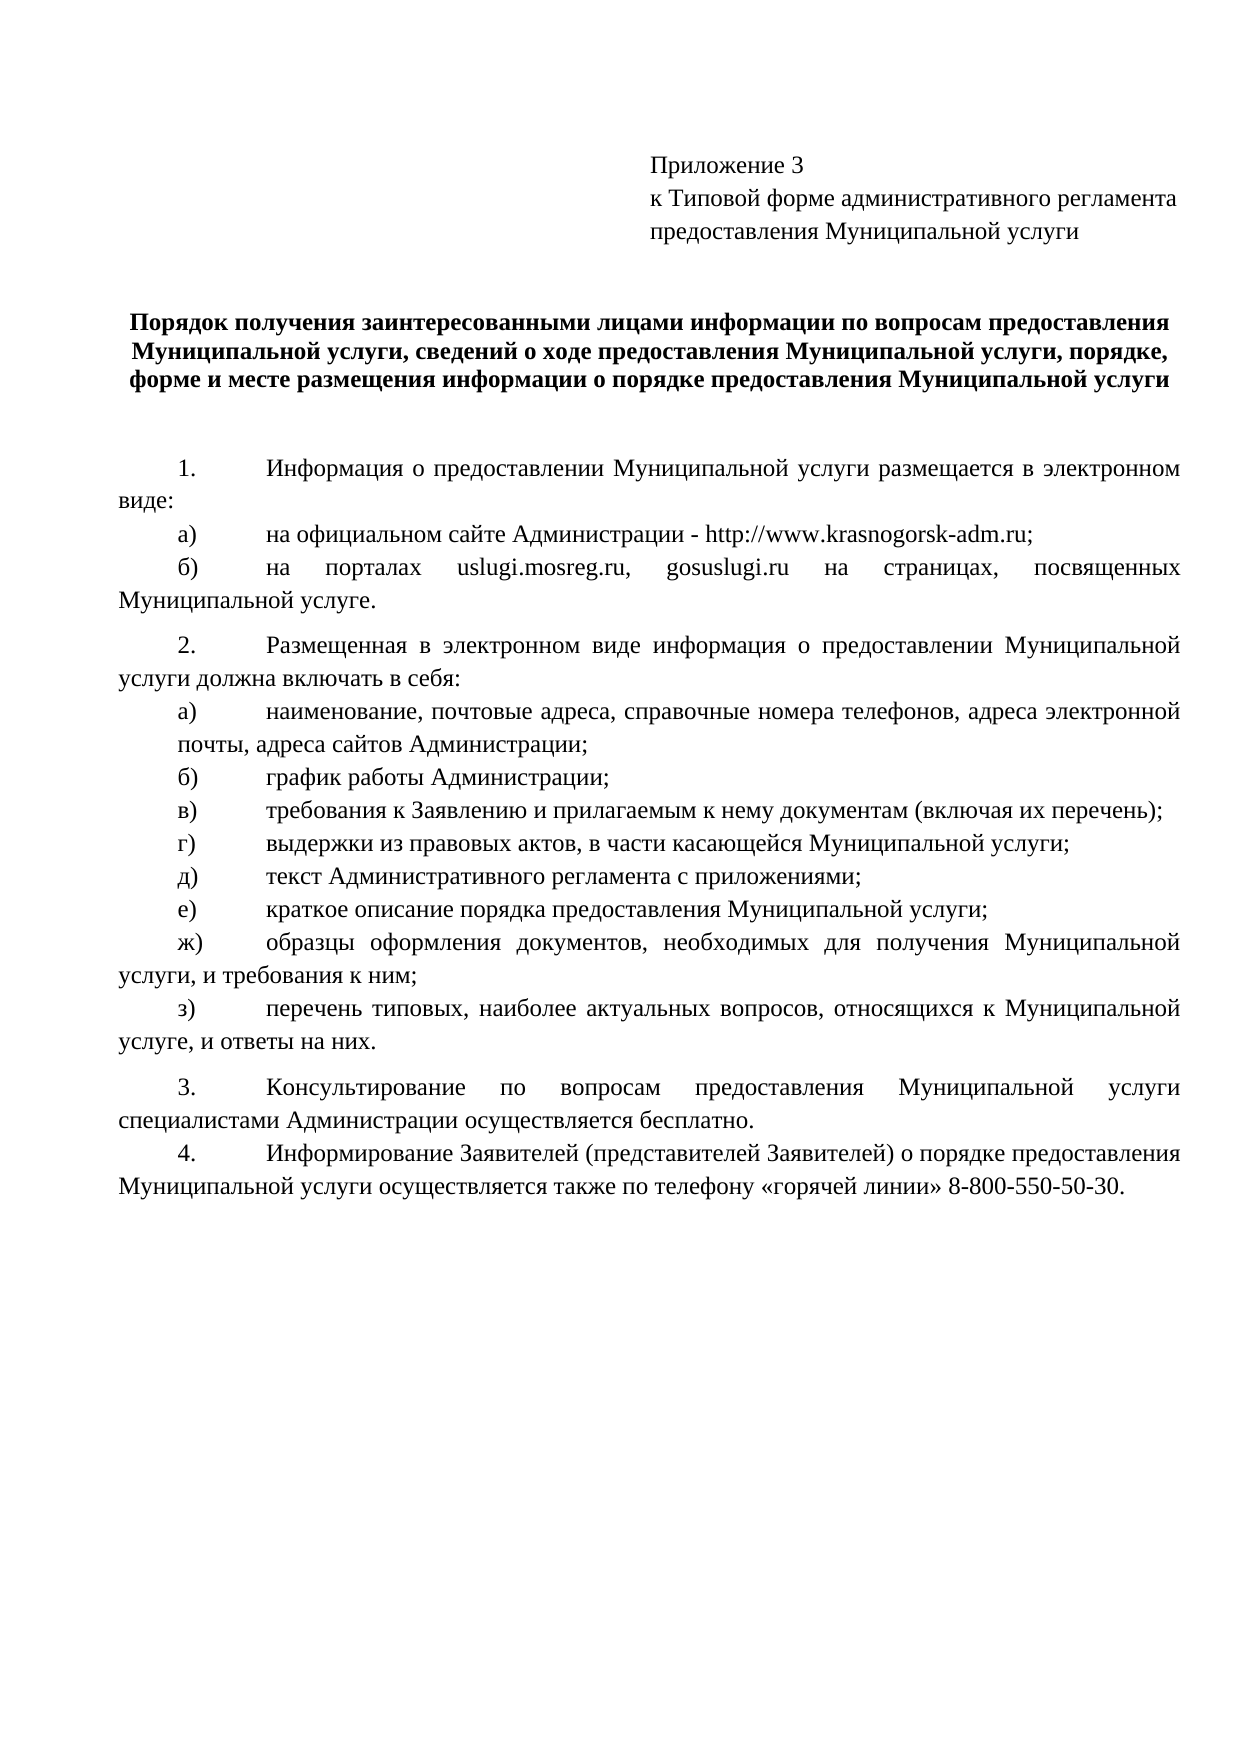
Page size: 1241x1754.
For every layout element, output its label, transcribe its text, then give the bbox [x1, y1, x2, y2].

text Размещенная в электронном виде информация о предоставлении Муниципальной услуги должна включать в себя: [118, 630, 1181, 692]
list краткое описание порядка предоставления Муниципальной услуги; [118, 894, 1181, 923]
list график работы Администрации; [118, 762, 1181, 791]
text Информирование Заявителей (представителей Заявителей) о порядке предоставления Муниципальной услуги осуществляется также по телефону «горячей линии» 8-800-550-50-30. [118, 1138, 1181, 1200]
list текст Административного регламента с приложениями; [118, 861, 1181, 890]
text Приложение 3 [650, 150, 1181, 179]
text Консультирование по вопросам предоставления Муниципальной услуги специалистами Администрации осуществляется бесплатно. [118, 1072, 1181, 1134]
list образцы оформления документов, необходимых для получения Муниципальной услуги, и требования к ним; [118, 927, 1181, 989]
list перечень типовых, наиболее актуальных вопросов, относящихся к Муниципальной услуге, и ответы на них. [118, 993, 1181, 1055]
list требования к Заявлению и прилагаемым к нему документам (включая их перечень); [118, 795, 1181, 824]
text Информация о предоставлении Муниципальной услуги размещается в электронном виде: [118, 453, 1181, 514]
list наименование, почтовые адреса, справочные номера телефонов, адреса электронной почты, адреса сайтов Администрации; [177, 696, 1181, 758]
list выдержки из правовых актов, в части касающейся Муниципальной услуги; [118, 828, 1181, 857]
subtitle Порядок получения заинтересованными лицами информации по вопросам предоставления Муниципальной услуги, сведений о ходе предоставления Муниципальной услуги, порядке, форме и месте размещения информации о порядке предоставления Муниципальной услуги [118, 307, 1181, 393]
list на порталах uslugi.mosreg.ru, gosuslugi.ru на страницах, посвященных Муниципальной услуге. [118, 552, 1181, 613]
text к Типовой форме административного регламента предоставления Муниципальной услуги [650, 183, 1181, 245]
list на официальном сайте Администрации - http://www.krasnogorsk-adm.ru; [118, 519, 1181, 547]
